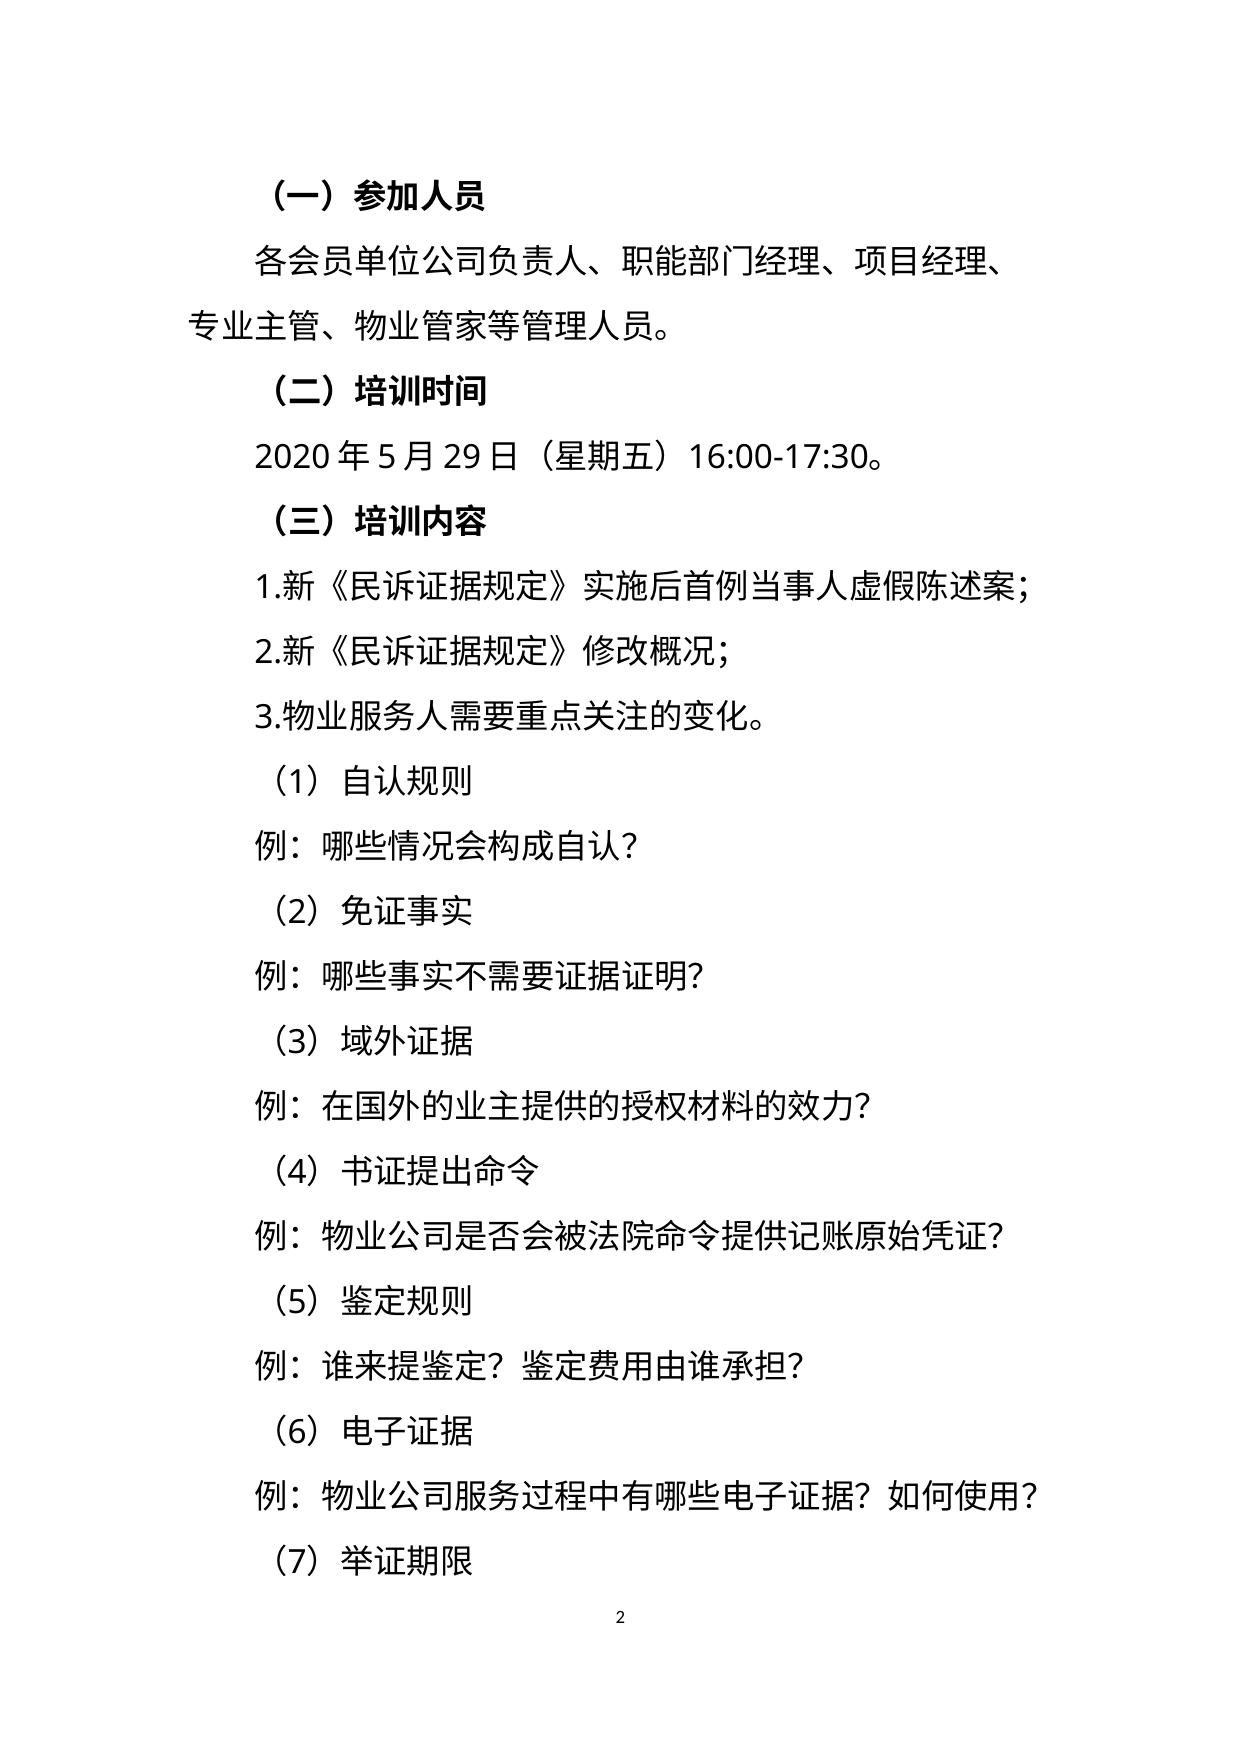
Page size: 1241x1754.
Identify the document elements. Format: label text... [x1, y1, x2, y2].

text 各会员单位公司负责人、职能部门经理、项目经理、专业主管、物业管家等管理人员。 [187, 227, 1053, 357]
text （1）自认规则 [187, 747, 1053, 812]
text （二）培训时间 [187, 357, 1053, 422]
text 例：谁来提鉴定？鉴定费用由谁承担？ [187, 1332, 1053, 1397]
text （一）参加人员 [187, 162, 1053, 227]
text 例：哪些事实不需要证据证明？ [187, 942, 1053, 1007]
text （6）电子证据 [187, 1397, 1053, 1462]
text （4）书证提出命令 [187, 1137, 1053, 1202]
text （7）举证期限 [187, 1527, 1053, 1592]
text 2.新《民诉证据规定》修改概况； [254, 617, 1053, 682]
text 3.物业服务人需要重点关注的变化。 [187, 682, 1053, 747]
text 例：哪些情况会构成自认？ [187, 812, 1053, 877]
text 例：在国外的业主提供的授权材料的效力？ [187, 1072, 1053, 1137]
text （三）培训内容 [187, 487, 1053, 552]
text 1.新《民诉证据规定》实施后首例当事人虚假陈述案； [254, 552, 1053, 617]
text （3）域外证据 [187, 1007, 1053, 1072]
text 例：物业公司服务过程中有哪些电子证据？如何使用？ [187, 1462, 1053, 1527]
text 2020年5月29日（星期五）16:00-17:30。 [187, 422, 1053, 487]
text （5）鉴定规则 [187, 1267, 1053, 1332]
text （2）免证事实 [187, 877, 1053, 942]
text 例：物业公司是否会被法院命令提供记账原始凭证？ [187, 1202, 1053, 1267]
